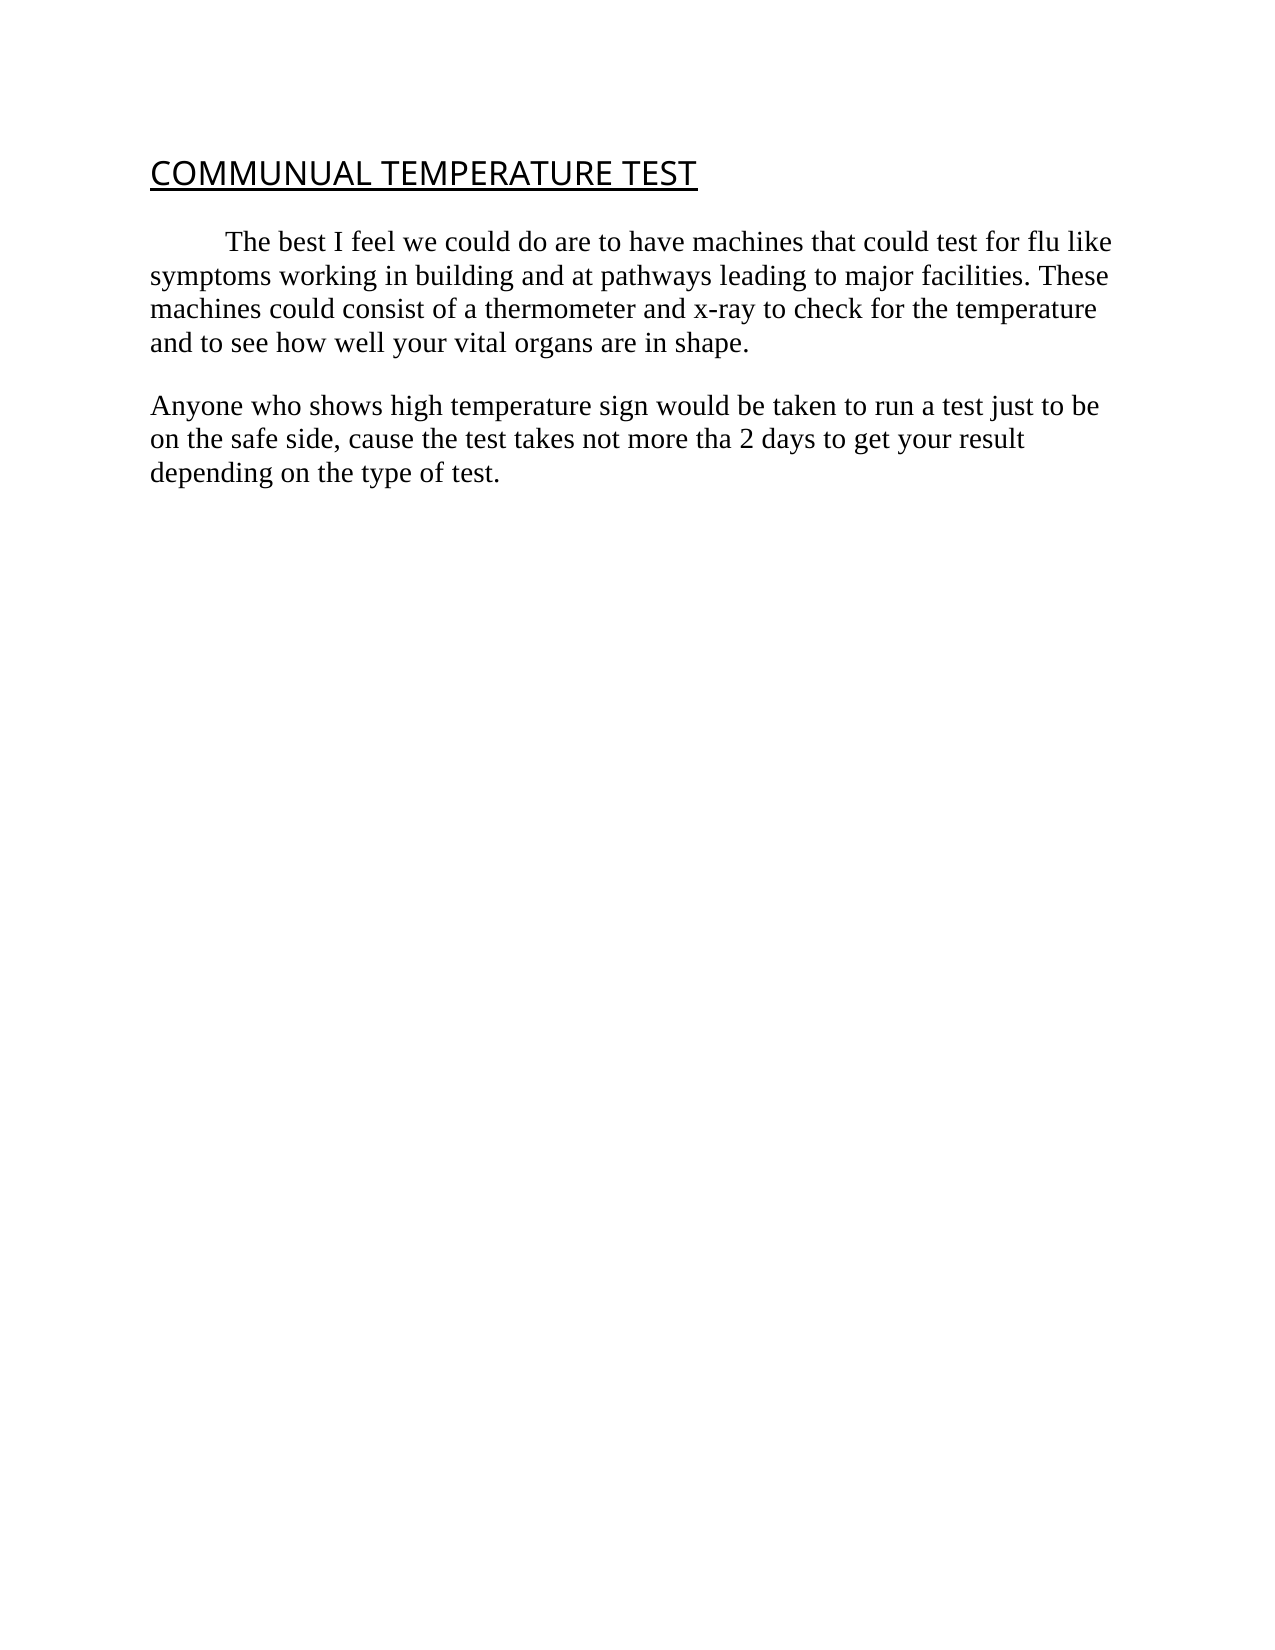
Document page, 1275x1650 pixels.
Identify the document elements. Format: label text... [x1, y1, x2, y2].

text Anyone who shows high temperature sign would be taken to run a test just to be on the safe side, cause the test takes not more tha 2 days to get your result depending on the type of test. [150, 388, 1125, 488]
text COMMUNUAL TEMPERATURE TEST [150, 150, 1125, 195]
text The best I feel we could do are to have machines that could test for flu like symptoms working in building and at pathways leading to major facilities. These machines could consist of a thermometer and x-ray to check for the temperature and to see how well your vital organs are in shape. [150, 224, 1125, 359]
